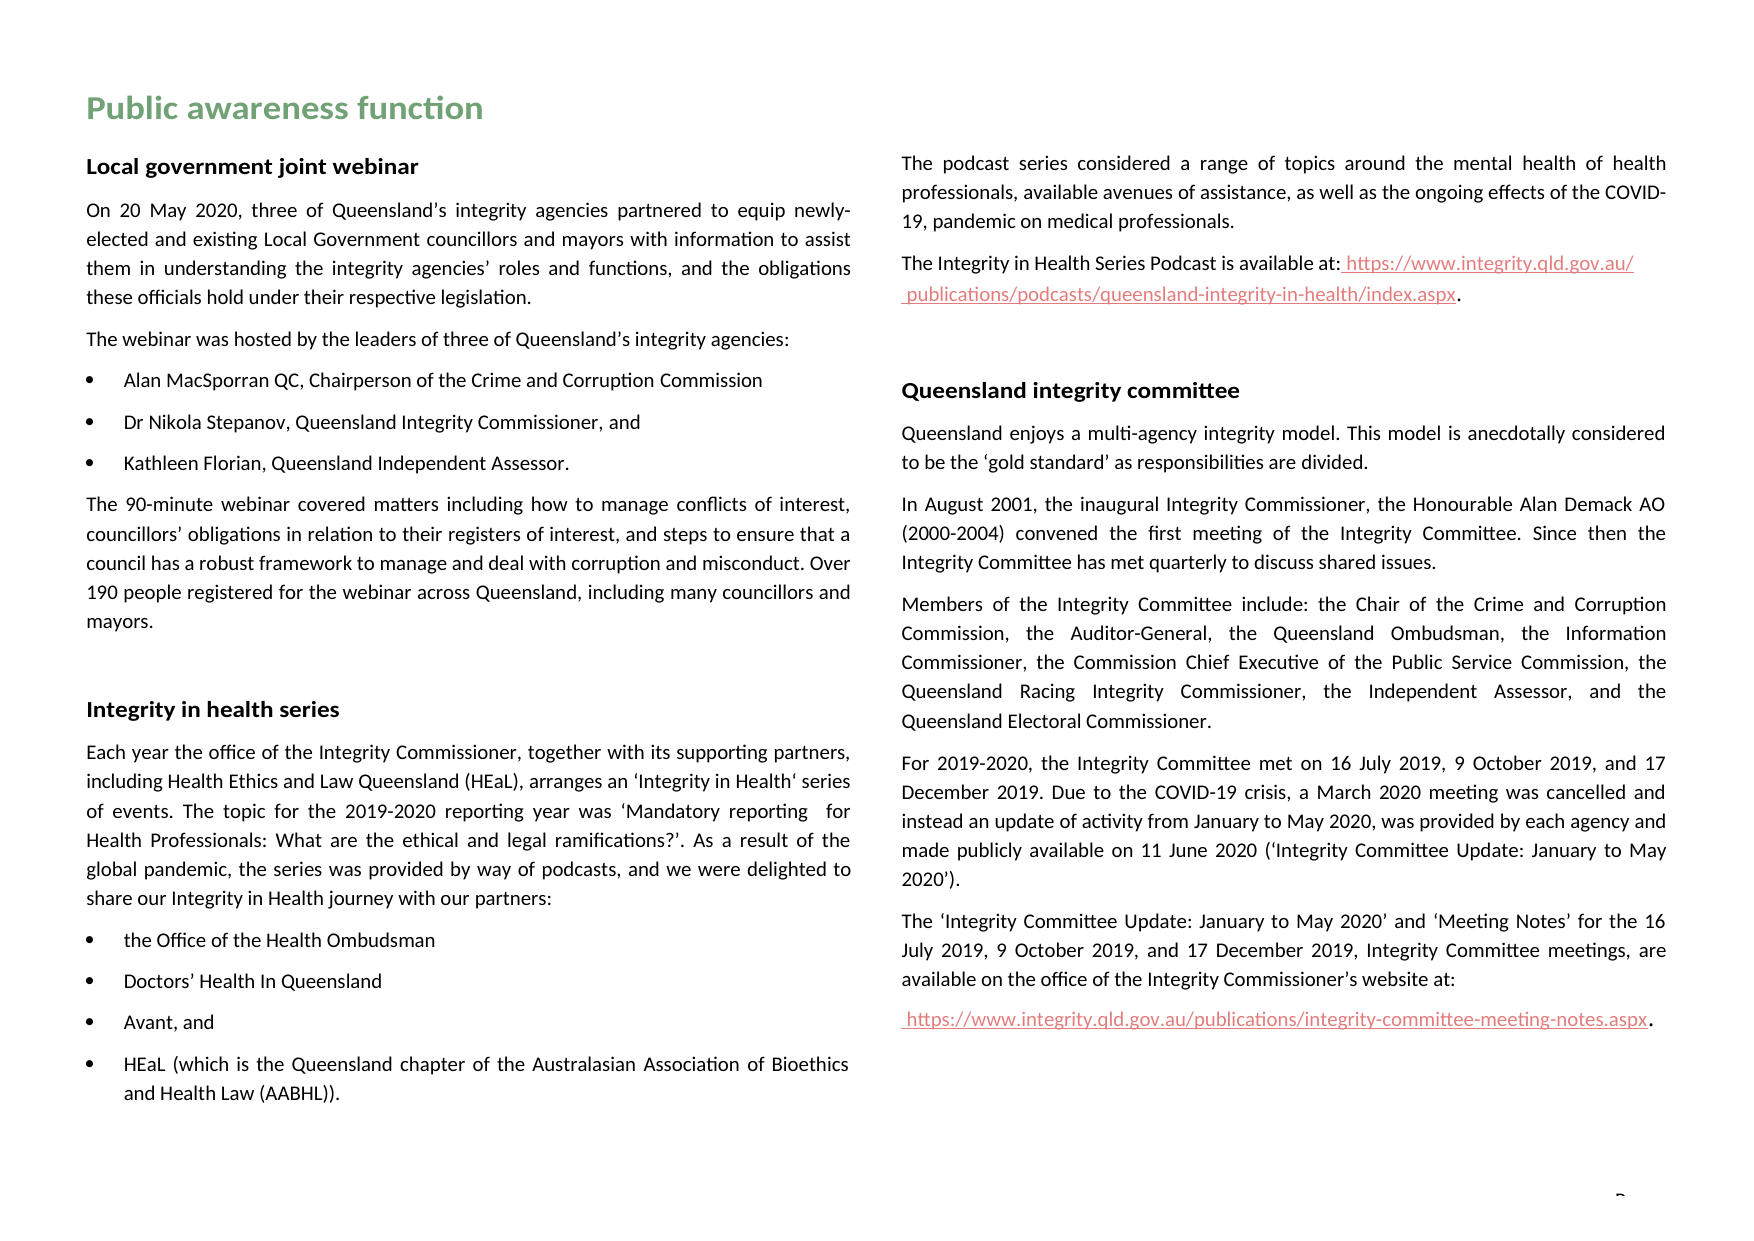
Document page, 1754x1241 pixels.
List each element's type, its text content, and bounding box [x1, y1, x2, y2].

text The 90-minute webinar covered matters including how to manage conflicts of interest, councillors’ obligations in relation to their registers of interest, and steps to ensure that a council has a robust framework to manage and deal with corruption and misconduct. Over 190 people registered for the webinar across Queensland, including many councillors and mayors. [86, 492, 852, 634]
list Avant, and [86, 1009, 856, 1035]
text Queensland enjoys a multi-agency integrity model. This model is anecdotally considered to be the ‘gold standard’ as responsibilities are divided. [901, 420, 1667, 475]
list Kathleen Florian, Queensland Independent Assessor. [86, 450, 856, 476]
text The webinar was hosted by the leaders of three of Queensland’s integrity agencies: [86, 326, 856, 351]
text and Health Law (AABHL)). [123, 1080, 856, 1105]
text On 20 May 2020, three of Queensland’s integrity agencies partnered to equip newly- elected and existing Local Government councillors and mayors with information to assist them in understanding the integrity agencies’ roles and functions, and the obligations these officials hold under their respective legislation. [86, 197, 852, 310]
subtitle Local government joint webinar [86, 152, 856, 180]
list Alan MacSporran QC, Chairperson of the Crime and Corruption Commission [86, 367, 856, 393]
subtitle Queensland integrity committee [901, 376, 1689, 404]
list HEaL (which is the Queensland chapter of the Australasian Association of Bioethics [86, 1051, 856, 1076]
text https://www.integrity.qld.gov.au/publications/integrity-committee-meeting-notes.aspx. [901, 1002, 1689, 1033]
text Members of the Integrity Committee include: the Chair of the Crime and Corruption Commission, the Auditor-General, the Queensland Ombudsman, the Information Commissioner, the Commission Chief Executive of the Public Service Commission, the Queensland Racing Integrity Commissioner, the Independent Assessor, and the Queensland Electoral Commissioner. [901, 591, 1667, 733]
text The ‘Integrity Committee Update: January to May 2020’ and ‘Meeting Notes’ for the 16 July 2019, 9 October 2019, and 17 December 2019, Integrity Committee meetings, are available on the office of the Integrity Commissioner’s website at: [901, 908, 1668, 992]
text In August 2001, the inaugural Integrity Commissioner, the Honourable Alan Demack AO (2000-2004) convened the first meeting of the Integrity Committee. Since then the Integrity Committee has met quarterly to discuss shared issues. [901, 491, 1667, 575]
list the Office of the Health Ombudsman [86, 927, 856, 952]
text publications/podcasts/queensland-integrity-in-health/index.aspx. [901, 279, 1689, 308]
list Dr Nikola Stepanov, Queensland Integrity Commissioner, and [86, 409, 856, 434]
subtitle Integrity in health series [86, 695, 856, 723]
subtitle Public awareness function [86, 87, 856, 128]
text The podcast series considered a range of topics around the mental health of health professionals, available avenues of assistance, as well as the ongoing effects of the COVID- 19, pandemic on medical professionals. [901, 150, 1668, 234]
text For 2019-2020, the Integrity Committee met on 16 July 2019, 9 October 2019, and 17 December 2019. Due to the COVID-19 crisis, a March 2020 meeting was cancelled and instead an update of activity from January to May 2020, was provided by each agency and made publicly available on 11 June 2020 (‘Integrity Committee Update: January to May 2020’). [901, 750, 1667, 892]
text The Integrity in Health Series Podcast is available at: https://www.integrity.qld.gov.au/ [901, 250, 1689, 275]
list Doctors’ Health In Queensland [86, 968, 856, 993]
text Each year the office of the Integrity Commissioner, together with its supporting partners, including Health Ethics and Law Queensland (HEaL), arranges an ‘Integrity in Health‘ series of events. The topic for the 2019-2020 reporting year was ‘Mandatory reporting for Health Professionals: What are the ethical and legal ramifications?’. As a result of the global pandemic, the series was provided by way of podcasts, and we were delighted to share our Integrity in Health journey with our partners: [86, 739, 852, 911]
